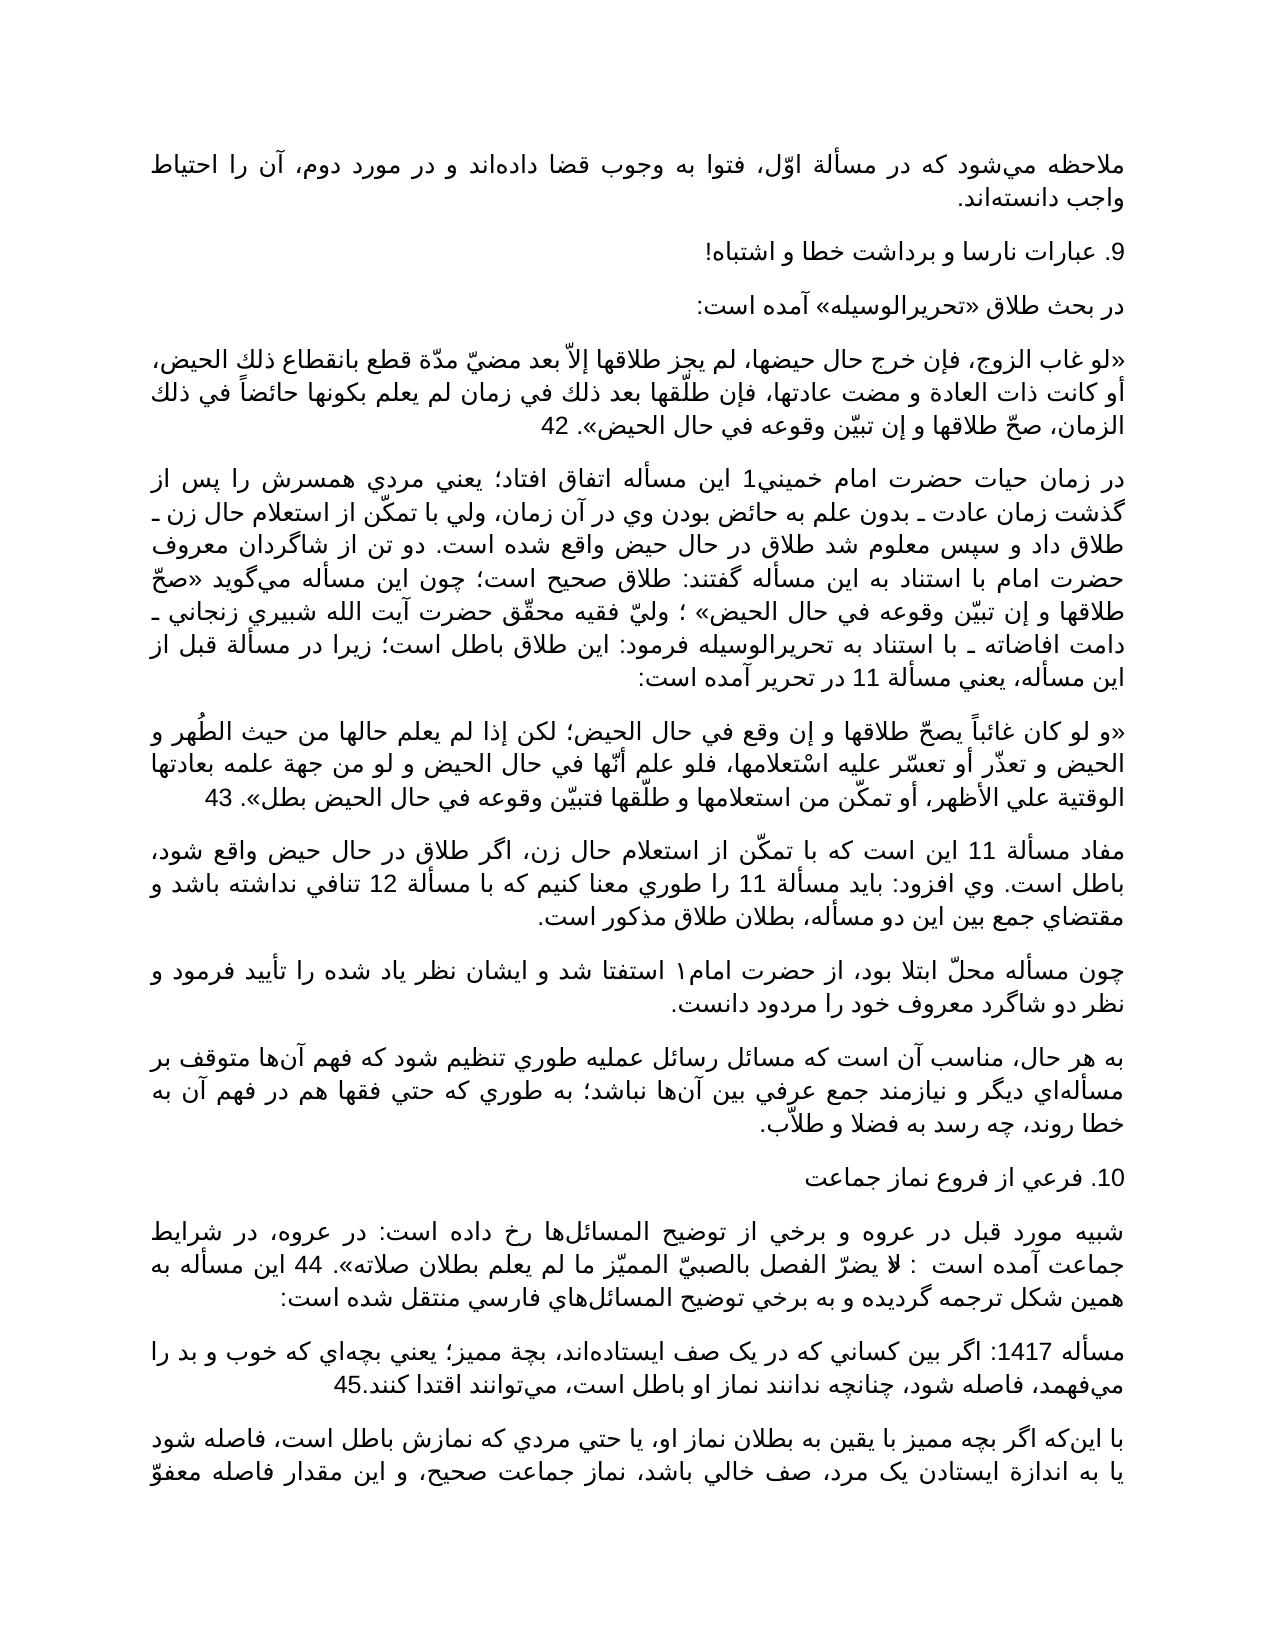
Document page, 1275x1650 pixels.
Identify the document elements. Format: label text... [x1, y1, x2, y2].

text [150, 1424, 1125, 1485]
text شبيه مورد قبل در عروه و برخي از توضيح المسائل‌ها رخ داده است: در عروه، در شرايط جماعت آمده است: «لا يضرّ الفصل بالصبيّ المميّز ما لم يعلم بطلان صلاته‏». 44 اين مسأله به همين شکل ترجمه گرديده و به برخي توضيح المسائل‌هاي فارسي منتقل شده است: [150, 1217, 1125, 1312]
text در بحث طلاق «تحريرالوسيله» آمده است: [150, 291, 1125, 319]
text «لو غاب الزوج، فإن خرج حال حيضها، لم يجز طلاقها إلاّ بعد مضيّ مدّة قطع بانقطاع ذلك الحيض، أو كانت ذات العادة و مضت عادتها، فإن طلّقها بعد ذلك في زمان لم يعلم بكونها حائضاً في ذلك الزمان، صحّ طلاقها و إن تبيّن وقوعه في حال الحيض‏». 42 [150, 344, 1125, 439]
text ملاحظه مي‌شود كه در مسألة اوّل، فتوا به وجوب قضا داده‌اند و در مورد دوم، آن را احتياط واجب دانسته‌اند. [150, 150, 1125, 212]
text در زمان حيات حضرت امام خميني1 اين مسأله اتفاق افتاد؛ يعني مردي همسرش را پس از گذشت زمان عادت ـ بدون علم به حائض بودن وي در آن زمان، ولي با تمکّن از استعلام حال زن ـ طلاق داد و سپس معلوم شد طلاق در حال حيض واقع شده است. دو تن از شاگردان معروف حضرت امام با استناد به اين مسأله گفتند: طلاق صحيح است؛ چون اين مسأله مي‌گويد «صحّ طلاقها و إن تبيّن وقوعه في حال الحيض‏» ؛ وليّ فقيه محقّق حضرت آيت‌ الله شبيري زنجاني ـ دامت افاضاته ـ با استناد به تحريرالوسيله فرمود: اين طلاق باطل است؛ زيرا در مسألة‌ قبل از اين مسأله، يعني مسألة‌ 11 در تحرير آمده است: [150, 464, 1125, 691]
text مسأله 1417: اگر بين کساني که در يک صف ايستاده‌اند، بچة مميز؛ يعني بچه‌اي که خوب و بد را مي‌فهمد، فاصله شود، چنانچه ندانند نماز او باطل است، مي‌توانند اقتدا کنند.45 [150, 1337, 1125, 1398]
text چون مسأله محلّ ابتلا بود، از حضرت امام۱ استفتا شد و ايشان نظر ياد شده را تأييد فرمود و نظر دو شاگرد معروف خود را مردود دانست. [150, 956, 1125, 1018]
text 10. فرعي از فروع نماز جماعت [150, 1163, 1125, 1192]
text مفاد مسألة‌ 11 اين است که با تمکّن از استعلام حال زن، اگر طلاق در حال حيض واقع شود، باطل است. وي افزود: بايد مسألة 11 را طوري معنا کنيم که با مسألة 12 تنافي نداشته باشد و مقتضاي جمع بين اين دو مسأله، بطلان طلاق مذکور است. [150, 836, 1125, 931]
text «و لو كان غائباً يصحّ طلاقها و إن وقع في حال الحيض؛ لكن إذا لم يعلم حالها من حيث الطُهر و الحيض و تعذّر أو تعسّر عليه اسْتعلامها، فلو علم أنّها في حال الحيض و لو من جهة علمه بعادتها الوقتية علي الأظهر، أو تمكّن من استعلامها و طلّقها فتبيّن وقوعه في حال الحيض بطل». 43 [150, 716, 1125, 811]
text به هر حال، مناسب آن است که مسائل رسائل عمليه طوري تنظيم شود که فهم آن‌ها متوقف بر مسأله‌اي ديگر و نيازمند جمع عرفي بين آن‌ها نباشد؛ به طوري که حتي فقها هم در فهم آن به خطا روند، چه رسد به فضلا و طلاّب. [150, 1043, 1125, 1138]
text 9. عبارات نارسا و برداشت خطا و اشتباه! [150, 237, 1125, 266]
